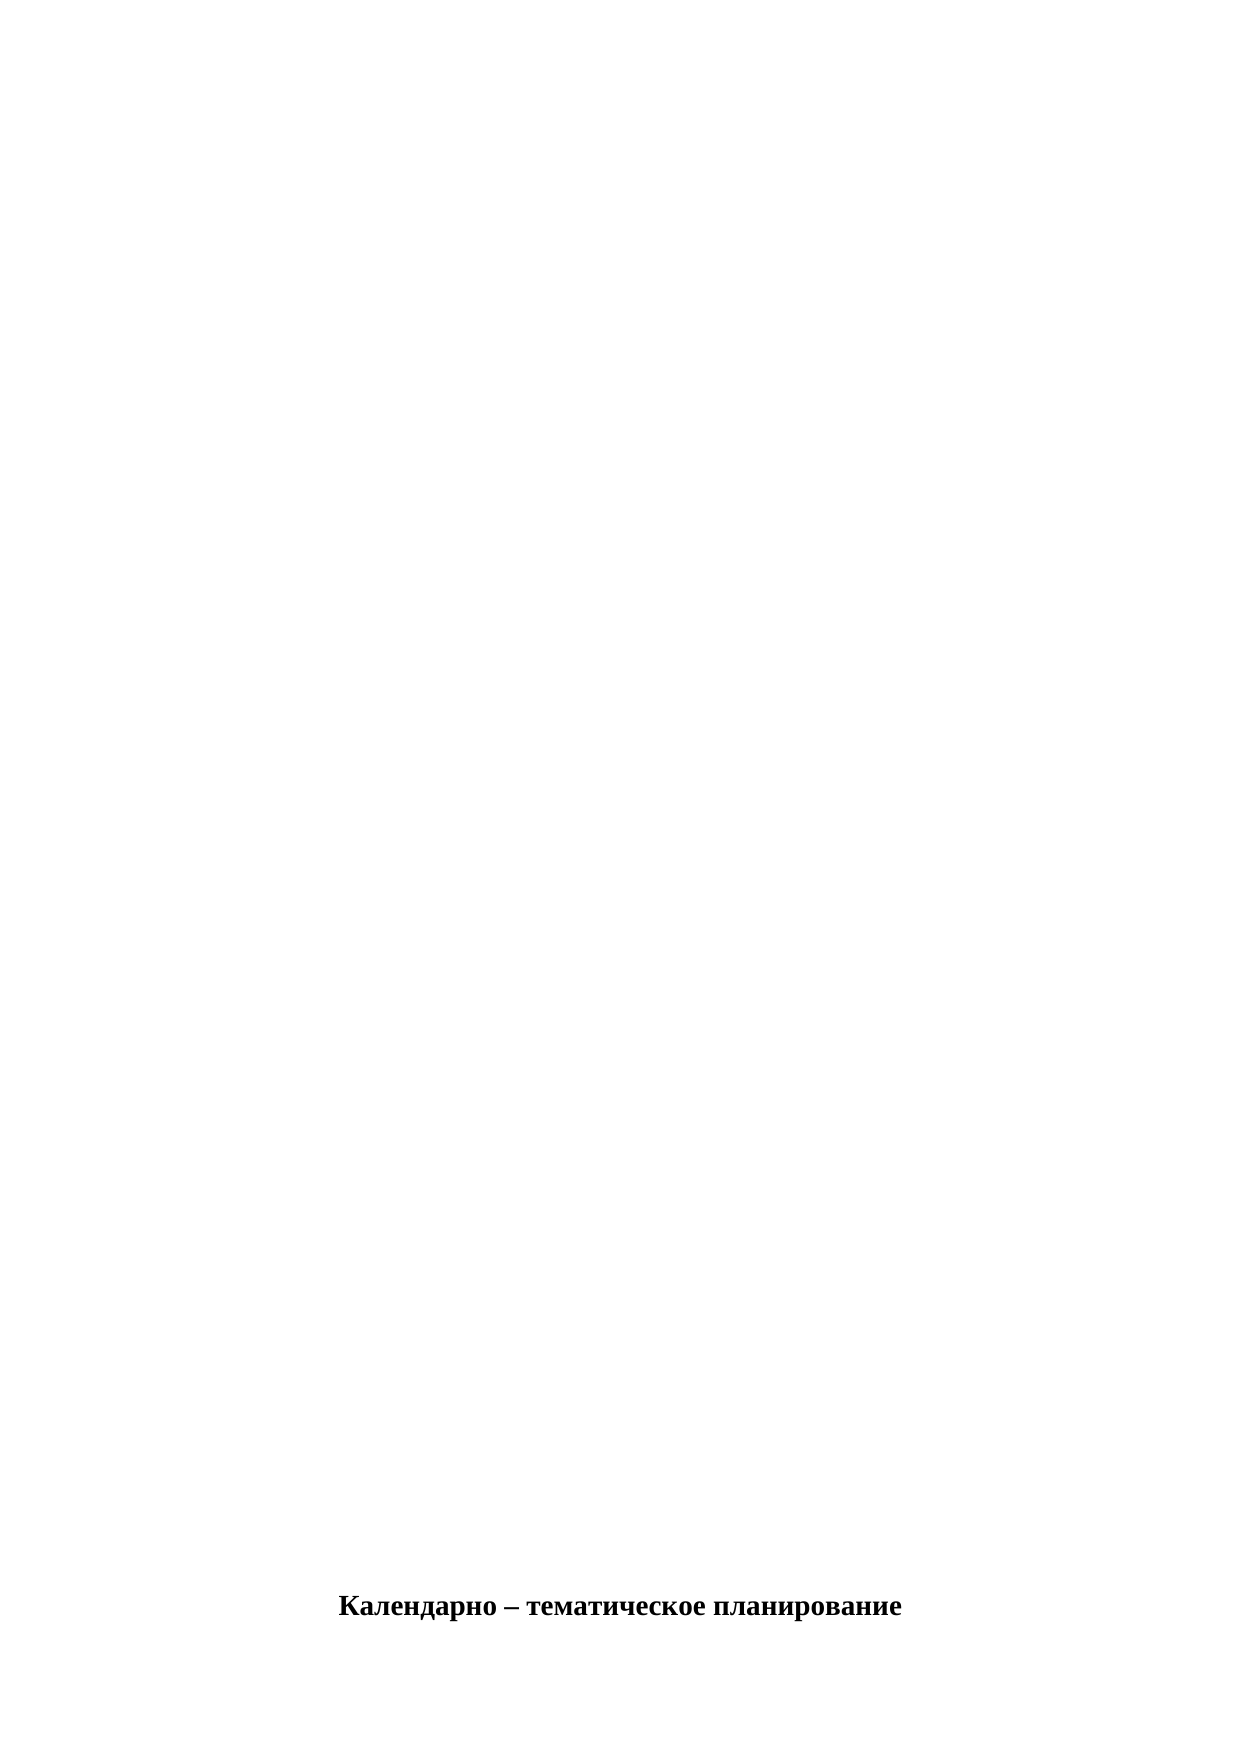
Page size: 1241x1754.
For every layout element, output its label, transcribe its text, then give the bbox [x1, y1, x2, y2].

text Календарно – тематическое планирование [59, 1588, 1181, 1622]
